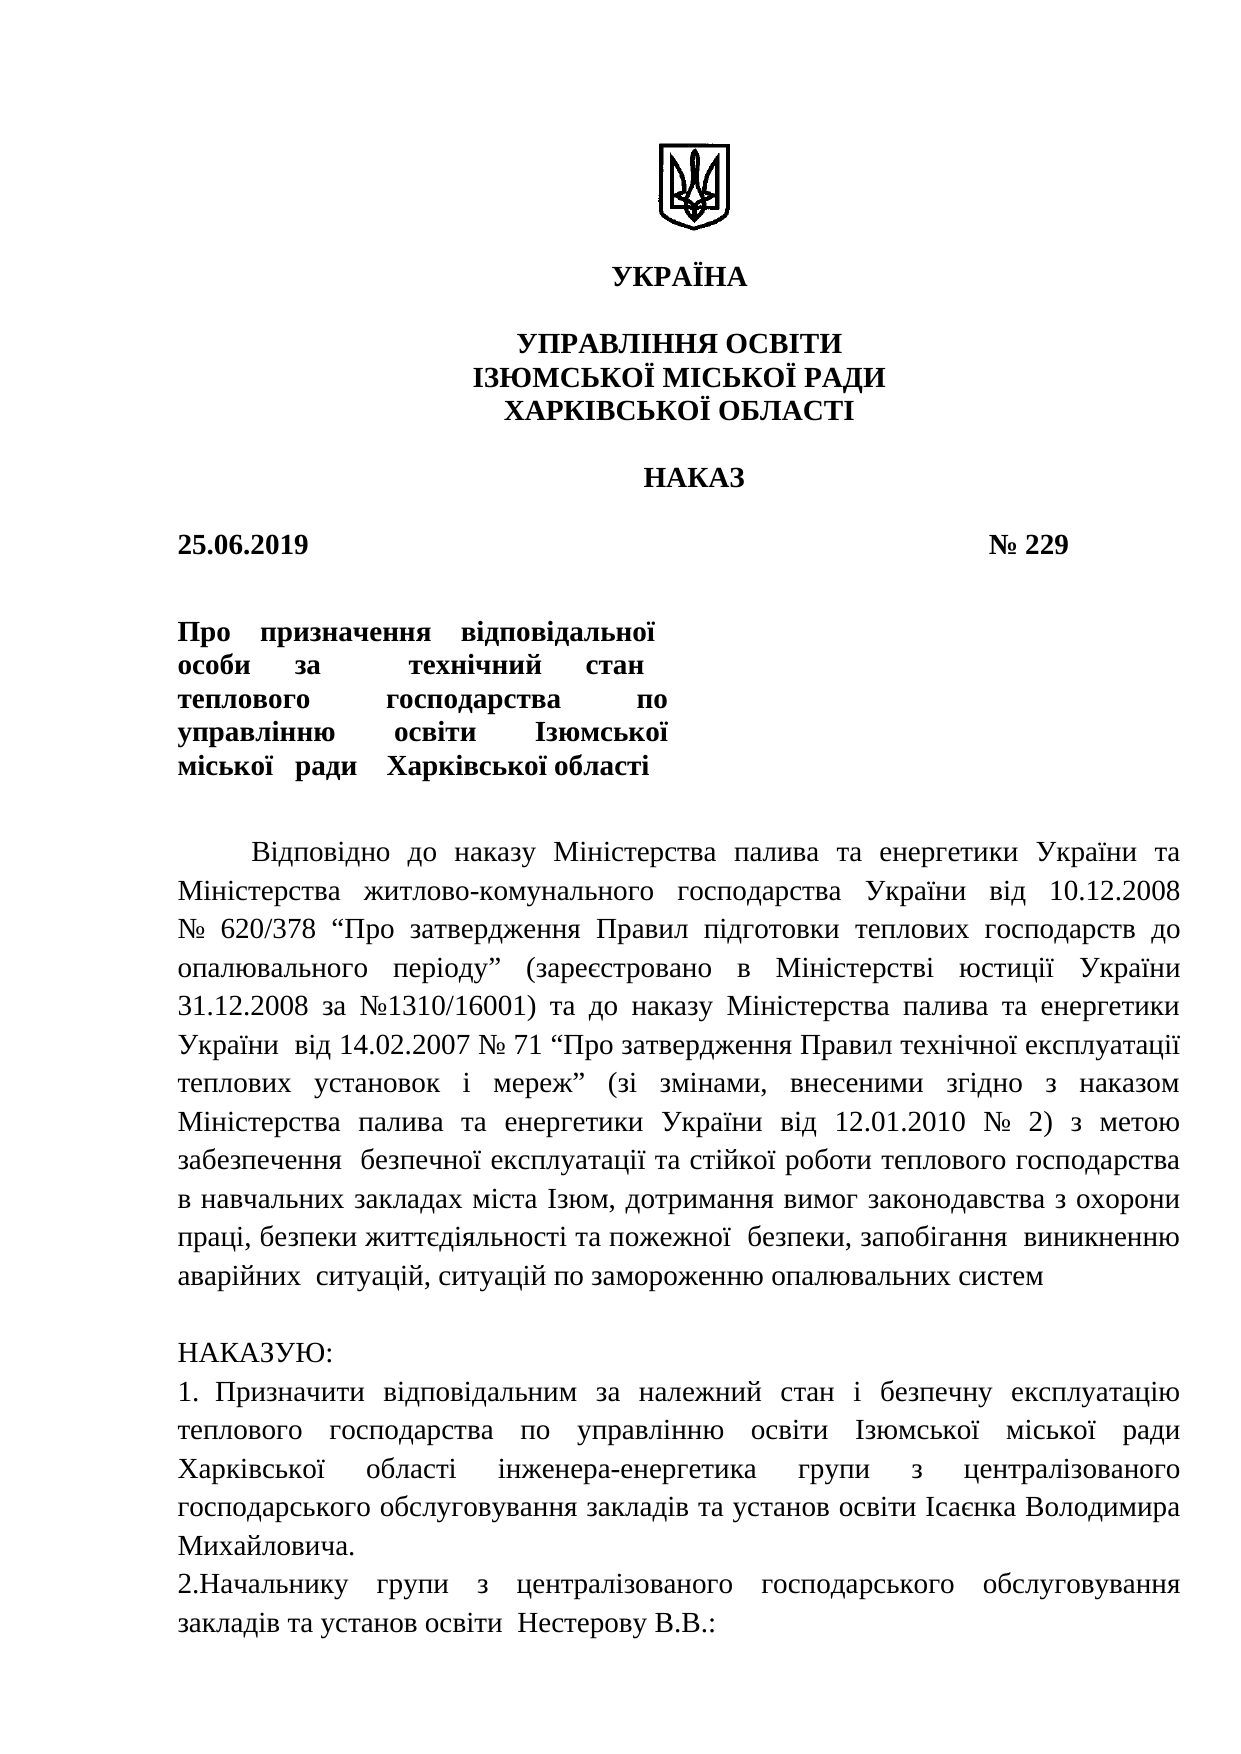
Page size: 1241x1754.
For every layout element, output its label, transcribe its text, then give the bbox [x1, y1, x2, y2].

text 25.06.2019 № 229 [177, 527, 1181, 561]
text НАКАЗУЮ: [177, 1335, 1181, 1369]
table_header Про призначення відповідальної особи за технічний стан теплового господарства по управлінню освіти Ізюмської міської ради Харківської області [166, 580, 679, 781]
text Відповідно до наказу Міністерства палива та енергетики України та Міністерства житлово-комунального господарства України від 10.12.2008 № 620/378 “Про затвердження Правил підготовки теплових господарств до опалювального періоду” (зареєстровано в Міністерстві юстиції України 31.12.2008 за №1310/16001) та до наказу Міністерства палива та енергетики України від 14.02.2007 № 71 “Про затвердження Правил технічної експлуатації теплових установок і мереж” (зі змінами, внесеними згідно з наказом Міністерства палива та енергетики України від 12.01.2010 № 2) з метою забезпечення безпечної експлуатації та стійкої роботи теплового господарства в навчальних закладах міста Ізюм, дотримання вимог законодавства з охорони праці, безпеки життєдіяльності та пожежної безпеки, запобігання виникненню аварійних ситуацій, ситуацій по замороженню опалювальних систем [177, 834, 1181, 1292]
text ІЗЮМСЬКОЇ МІСЬКОЇ РАДИ [177, 360, 1181, 393]
text НАКАЗ [207, 460, 1181, 494]
text УКРАЇНА [177, 259, 1181, 293]
text 2.Начальнику групи з централізованого господарського обслуговування закладів та установ освіти Нестерову В.В.: [177, 1566, 1181, 1638]
text УПРАВЛІННЯ ОСВІТИ [177, 326, 1181, 360]
text ХАРКІВСЬКОЇ ОБЛАСТІ [177, 393, 1181, 427]
list Призначити відповідальним за належний стан і безпечну експлуатацію теплового господарства по управлінню освіти Ізюмської міської ради Харківської області інженера-енергетика групи з централізованого господарського обслуговування закладів та установ освіти Ісаєнка Володимира Михайловича. [177, 1374, 1181, 1561]
picture [656, 141, 731, 235]
